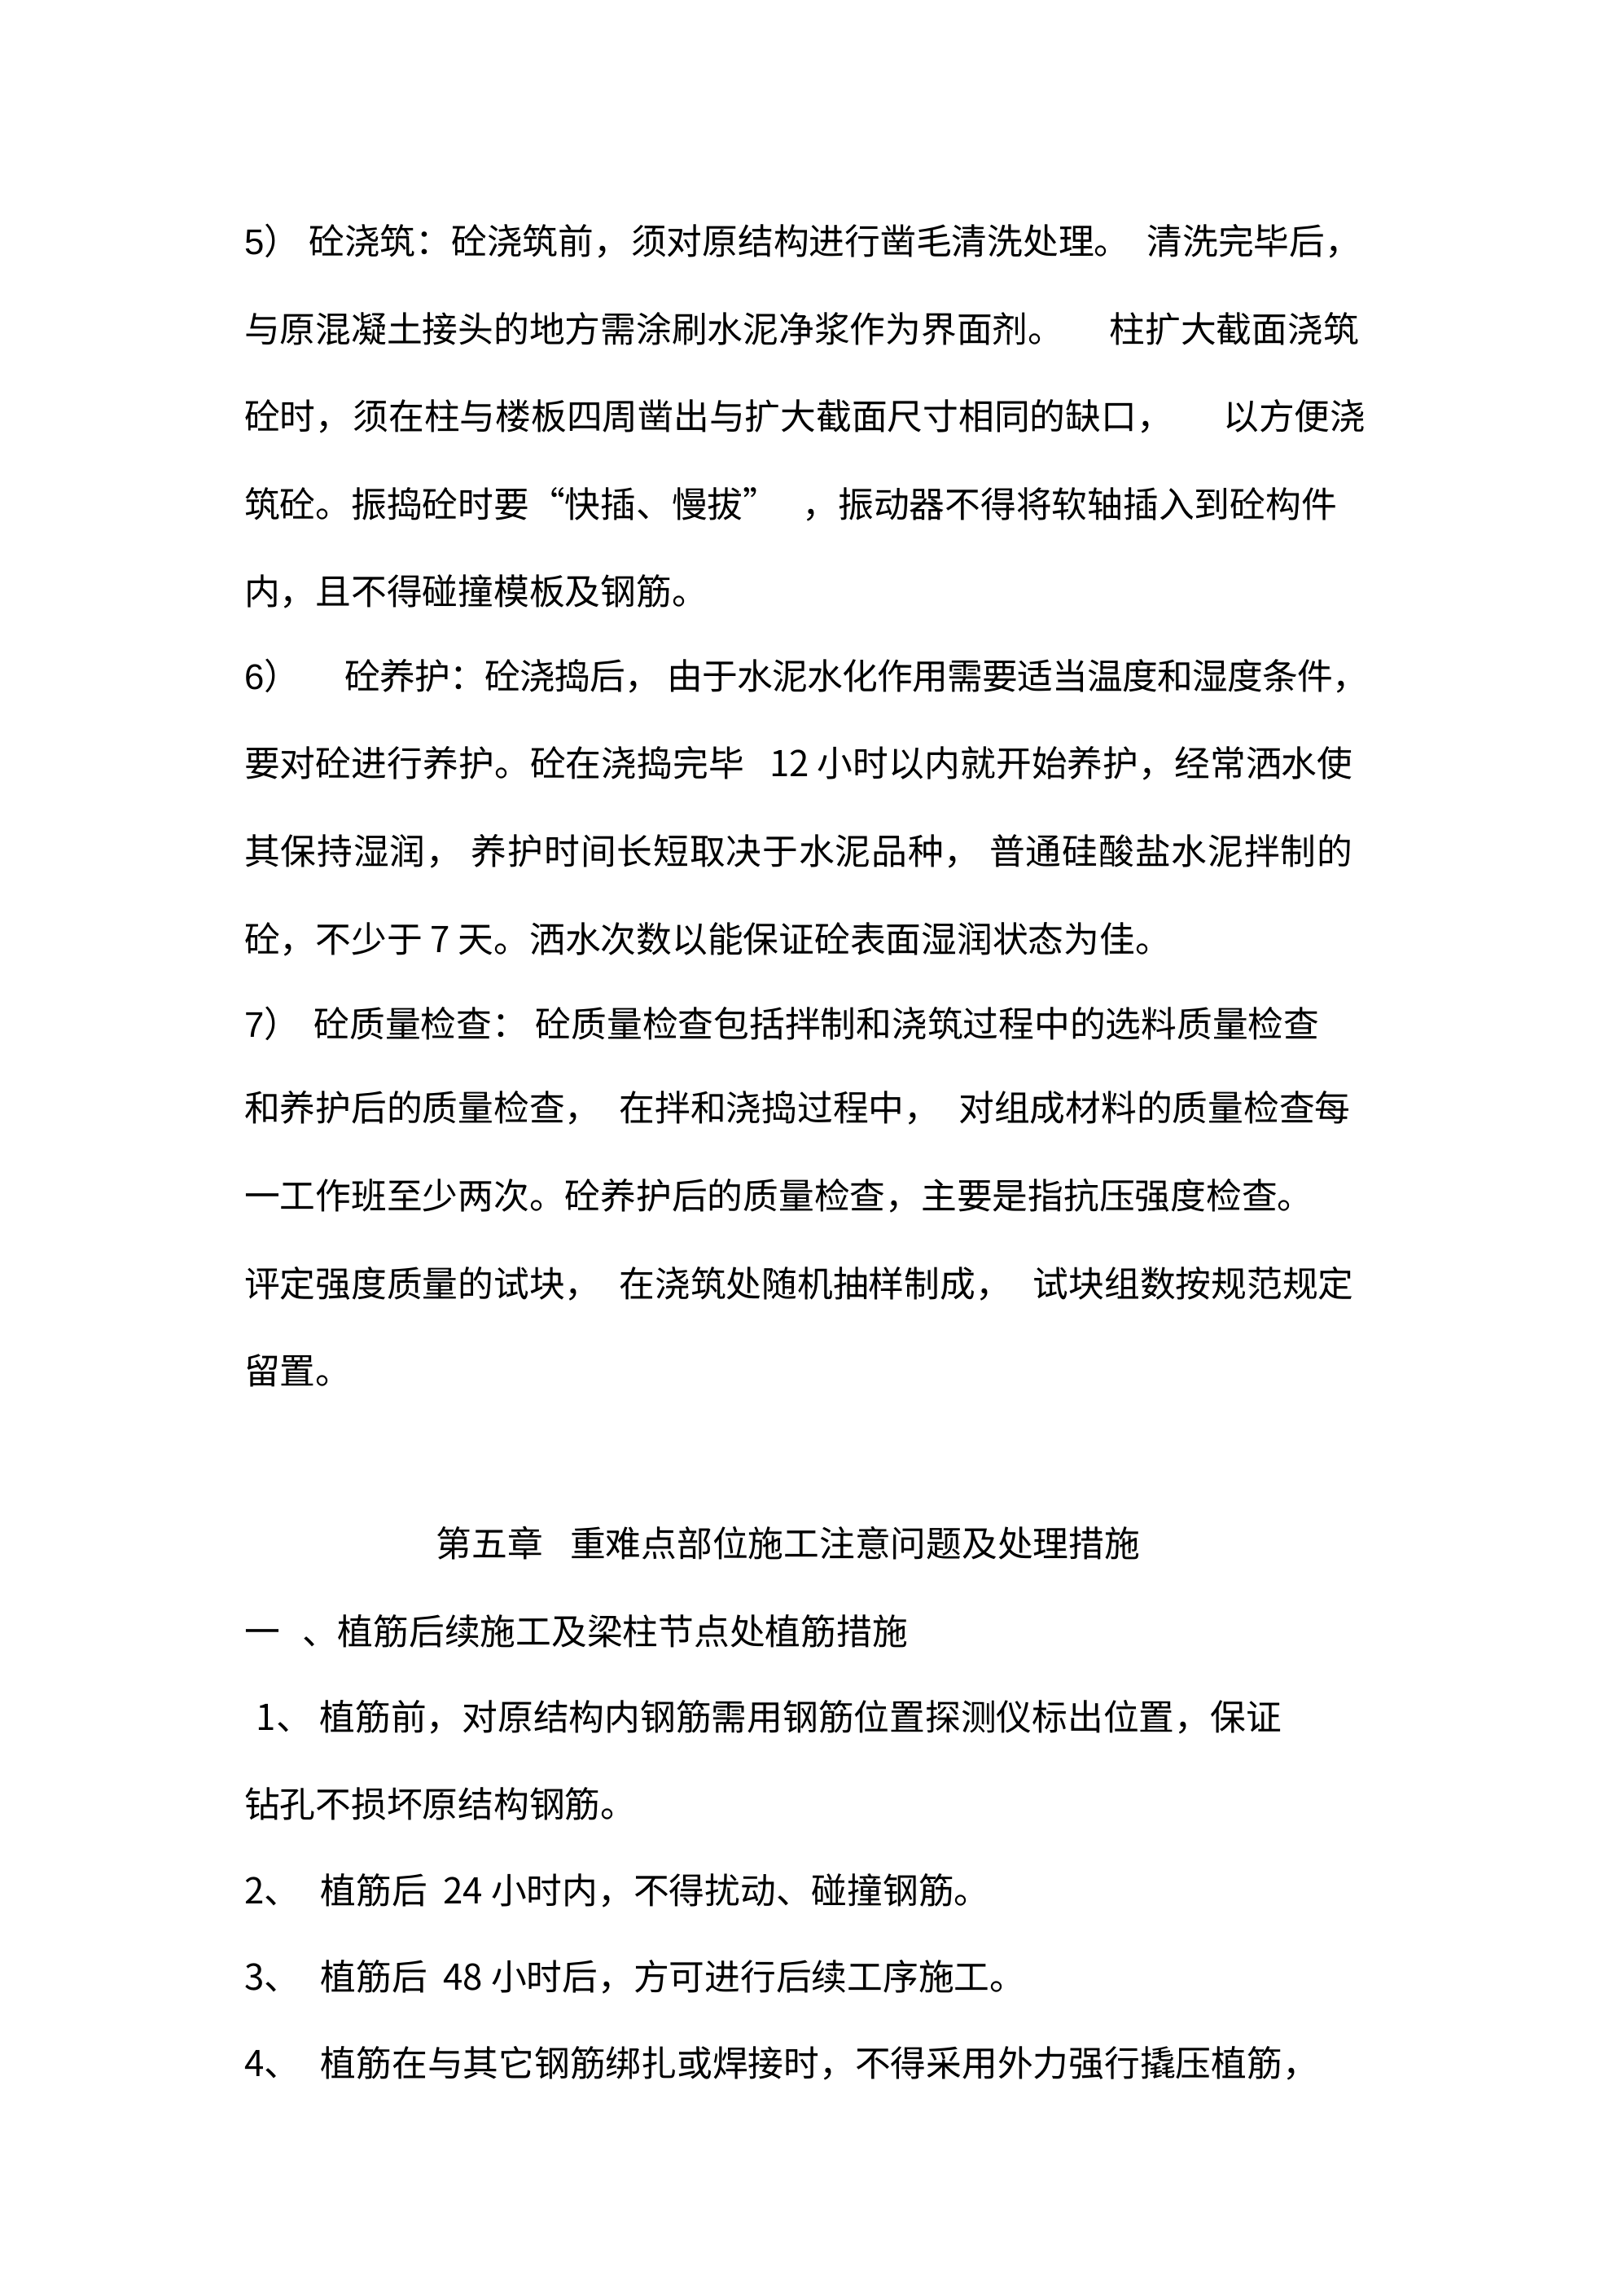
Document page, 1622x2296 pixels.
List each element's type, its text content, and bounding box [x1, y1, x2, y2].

list 砼浇筑：砼浇筑前，须对原结构进行凿毛清洗处理。 清洗完毕后， [244, 215, 1511, 265]
text 与原混凝土接头的地方需涂刷水泥净浆作为界面剂。 柱扩大截面浇筑砼时，须在柱与楼板四周凿出与扩大截面尺寸相同的缺口， 以方便浇筑砼。振捣砼时要“快插、慢拔” ，振动器不得将软轴插入到砼构件内，且不得碰撞模板及钢筋。 [244, 301, 1366, 615]
list 砼养护：砼浇捣后， 由于水泥水化作用需要适当温度和湿度条件， [244, 652, 1511, 699]
text 钻孔不损坏原结构钢筋。 [244, 1776, 1511, 1828]
text 1、 植筋前，对原结构内钢筋需用钢筋位置探测仪标出位置，保证 [256, 1692, 1511, 1741]
text 2、 植筋后 24 小时内，不得扰动、碰撞钢筋。 [244, 1863, 1511, 1914]
text 和养护后的质量检查， 在拌和浇捣过程中， 对组成材料的质量检查每一工作班至少两次。砼养护后的质量检查，主要是指抗压强度检查。 评定强度质量的试块， 在浇筑处随机抽样制成， 试块组数按规范规定留置。 [244, 1080, 1354, 1394]
text 第五章 重难点部位施工注意问题及处理措施一 、植筋后续施工及梁柱节点处植筋措施 [244, 1515, 1140, 1655]
text 4、 植筋在与其它钢筋绑扎或焊接时，不得采用外力强行撬压植筋， [244, 2035, 1511, 2087]
text 3、 植筋后 48 小时后，方可进行后续工序施工。 [244, 1949, 1511, 2000]
text 要对砼进行养护。砼在浇捣完毕 12 小时以内就开始养护，经常洒水使其保持湿润， 养护时间长短取决于水泥品种， 普通硅酸盐水泥拌制的砼，不少于 7 天。洒水次数以能保证砼表面湿润状态为佳。 [244, 735, 1354, 963]
list 砼质量检查： 砼质量检查包括拌制和浇筑过程中的选料质量检查 [244, 999, 1511, 1047]
